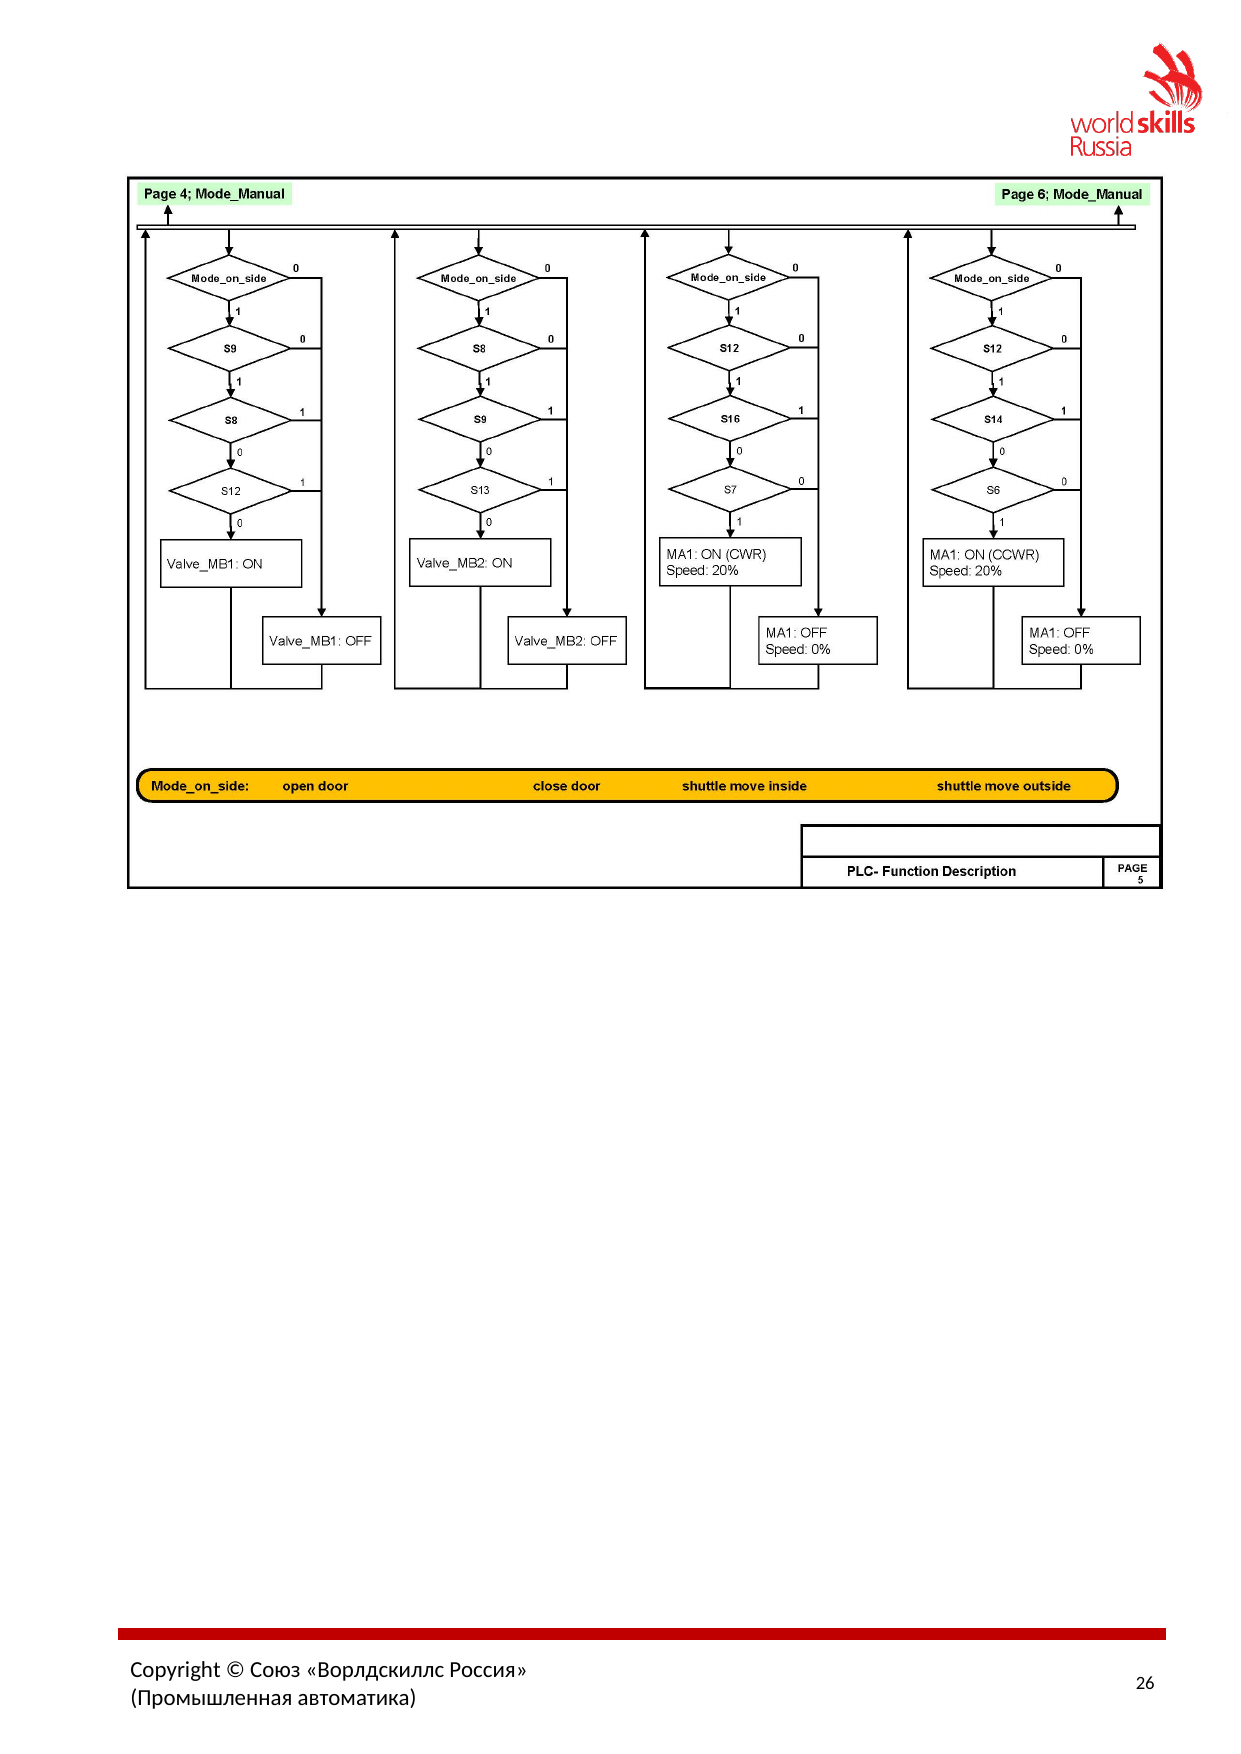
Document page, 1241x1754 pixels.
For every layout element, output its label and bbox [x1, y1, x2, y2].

picture [1071, 42, 1228, 156]
picture [120, 169, 1169, 896]
